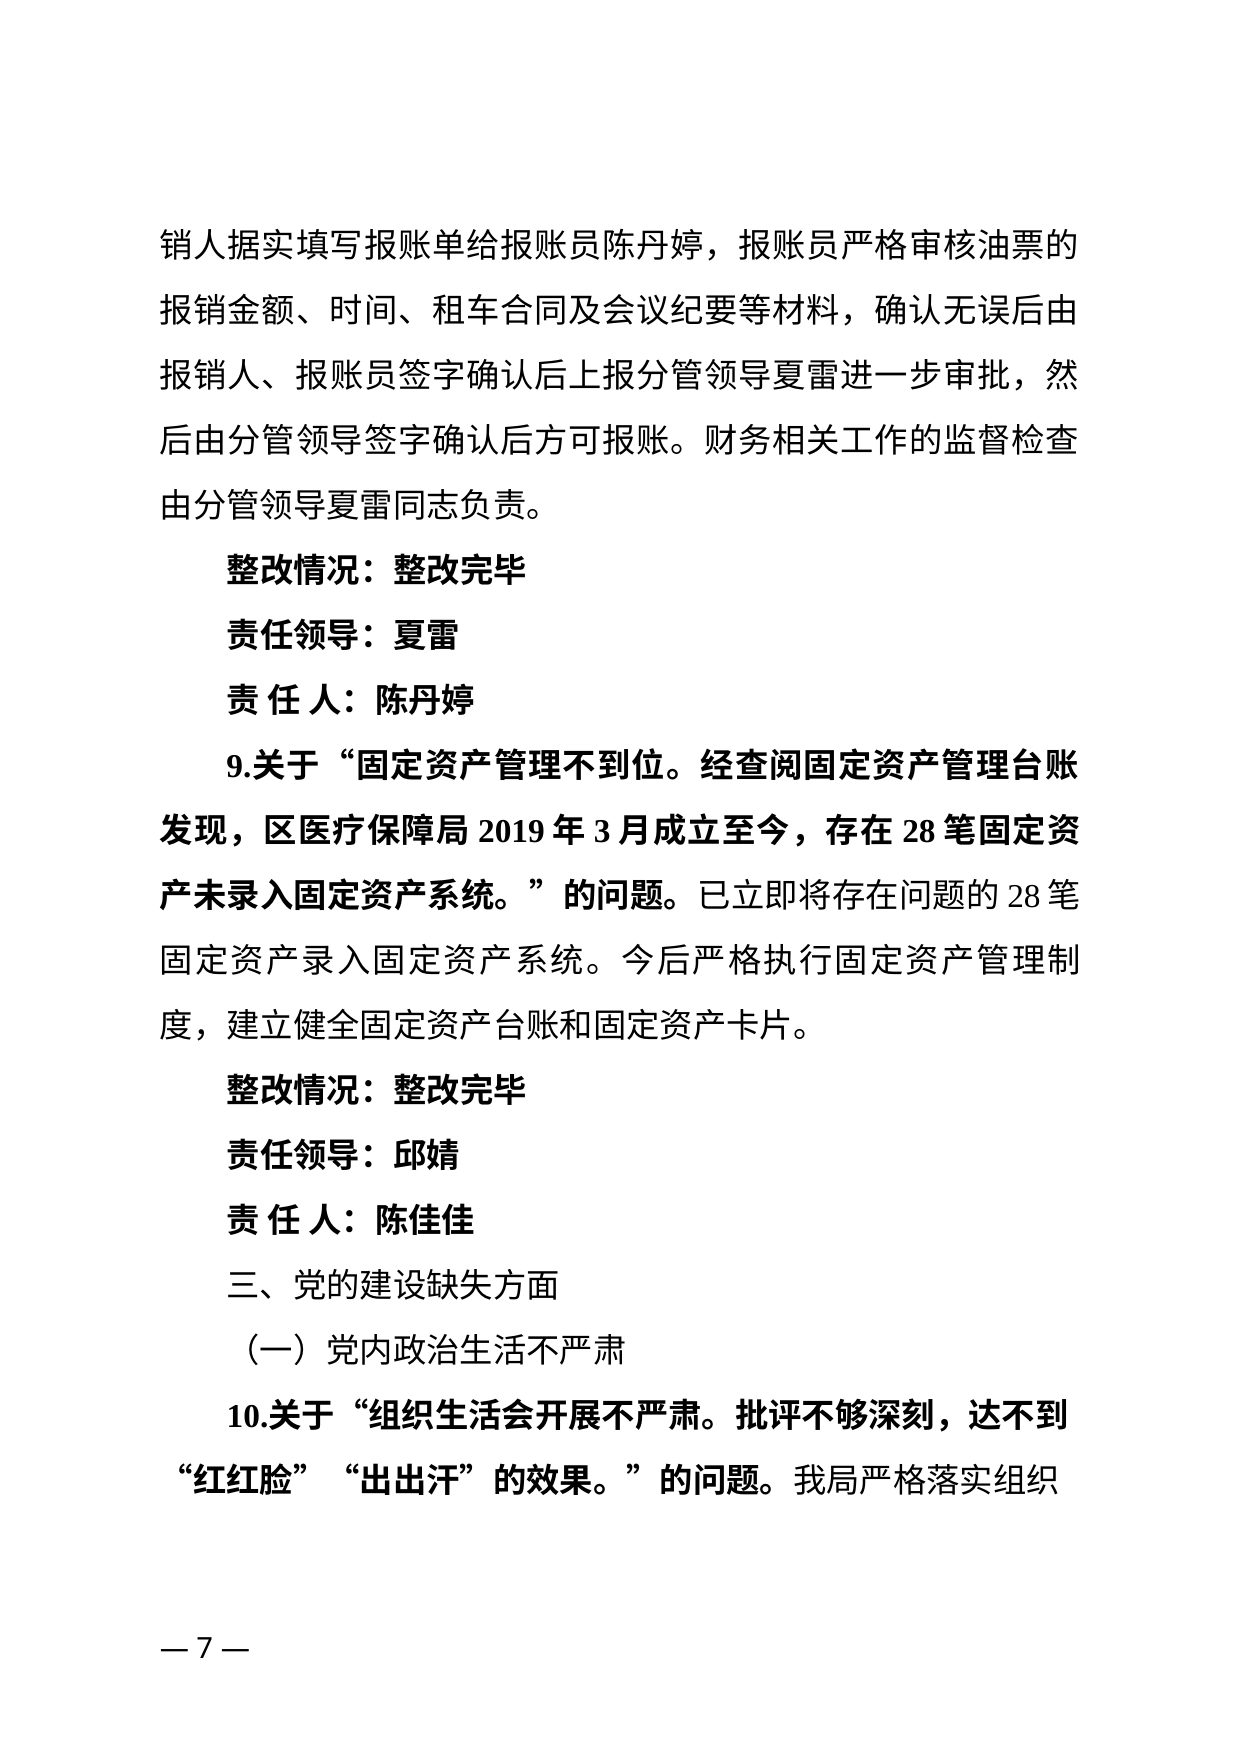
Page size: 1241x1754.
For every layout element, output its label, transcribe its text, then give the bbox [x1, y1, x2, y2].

list 党内政治生活不严肃 [159, 1316, 1081, 1381]
list 党的建设缺失方面 [159, 1251, 1081, 1316]
text 责任领导：夏雷 [159, 601, 1081, 666]
text 责 任 人：陈佳佳 [159, 1186, 1081, 1251]
text 整改情况：整改完毕 [159, 536, 1081, 601]
text 责 任 人：陈丹婷 [159, 666, 1081, 731]
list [159, 211, 1081, 536]
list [159, 1381, 1081, 1511]
list 9.关于“固定资产管理不到位。经查阅固定资产管理台账发现，区医疗保障局2019年3月成立至今，存在28笔固定资产未录入固定资产系统。”的问题。已立即将存在问题的28笔固定资产录入固定资产系统。今后严格执行固定资产管理制度，建立健全固定资产台账和固定资产卡片。 [159, 731, 1081, 1056]
text 整改情况：整改完毕 [159, 1056, 1081, 1121]
text 责任领导：邱婧 [159, 1121, 1081, 1186]
